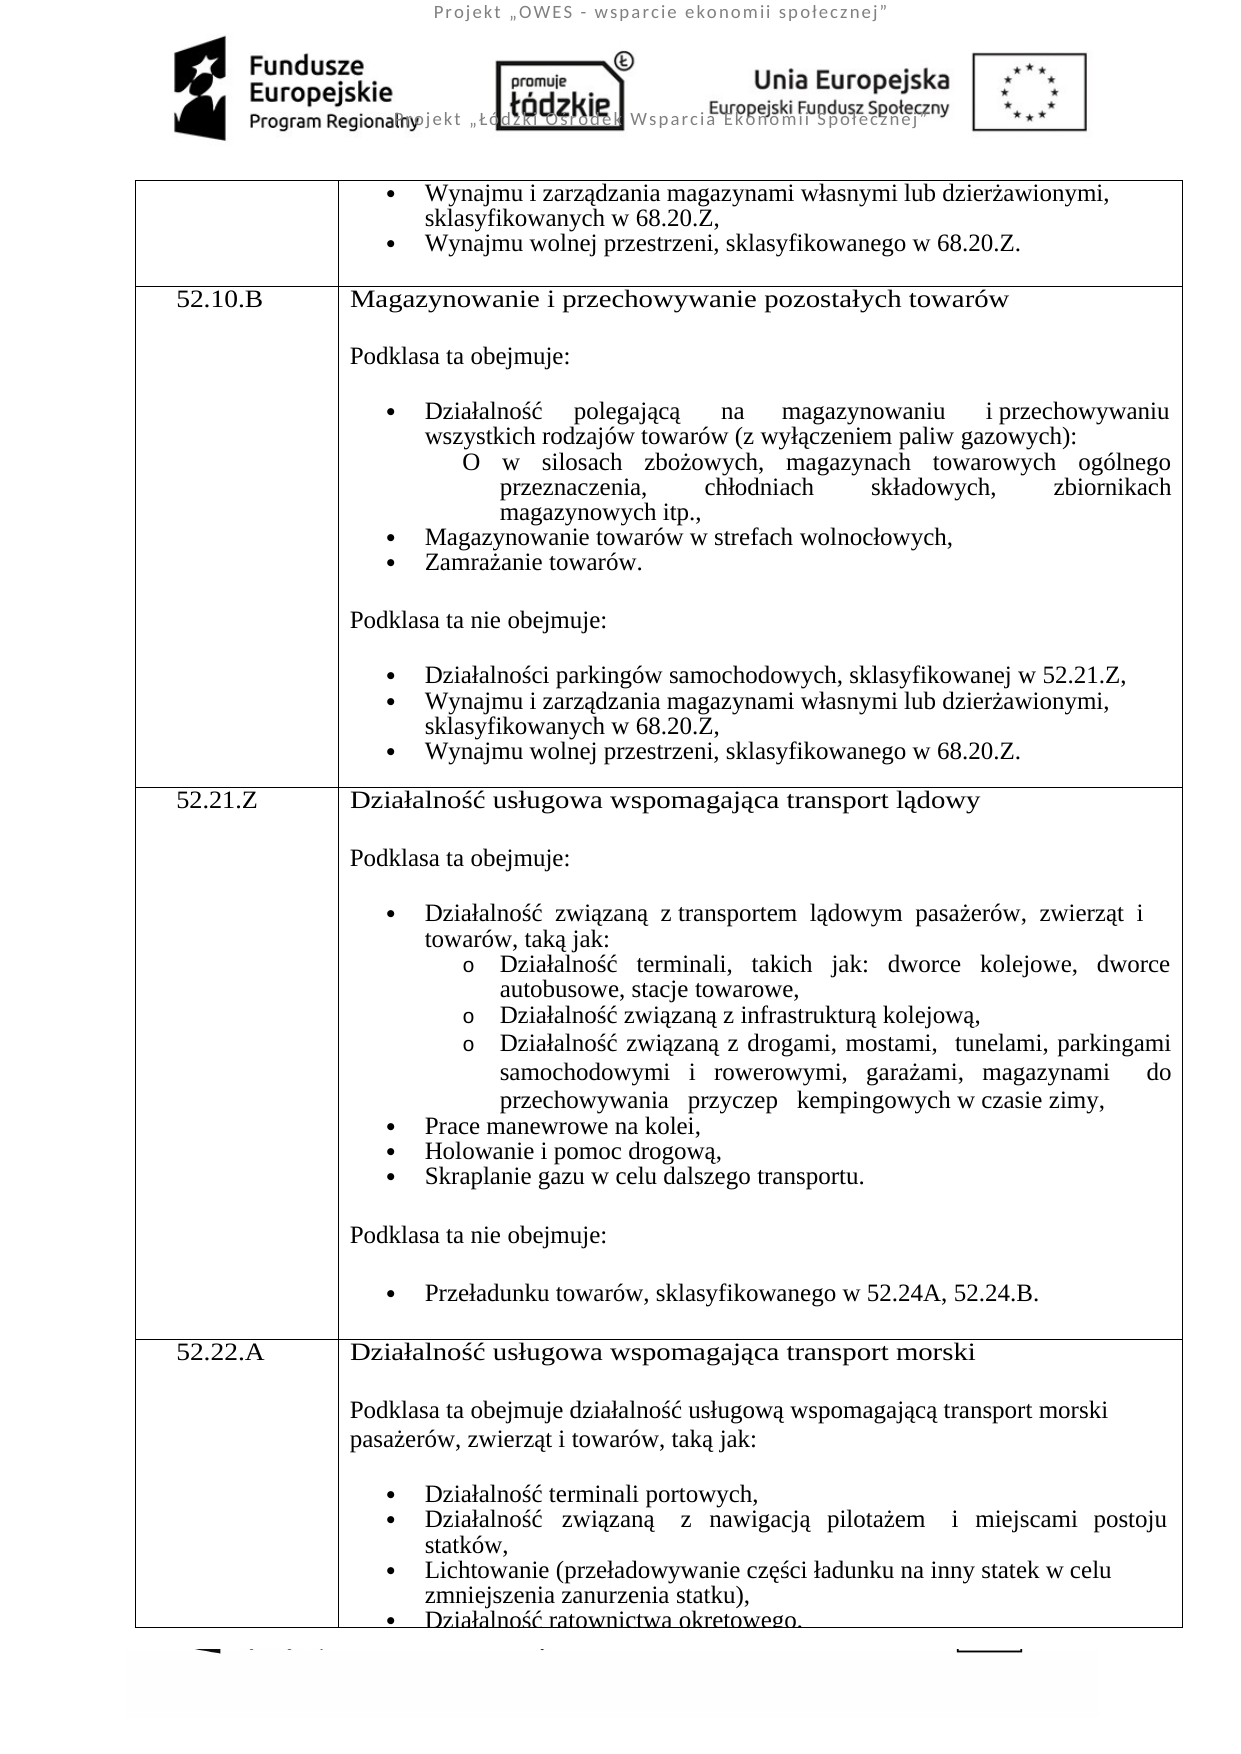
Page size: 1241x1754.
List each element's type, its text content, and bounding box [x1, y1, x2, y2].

table_cell Działalność usługowa wspomagająca transport lądowy Podklasa ta obejmuje: Działalność związaną z transportem lądowym pasażerów, zwierząt i towarów, taką jak: Działalność terminali, takich jak: dworce kolejowe, dworce autobusowe, stacje towarowe, Działalność związaną z infrastrukturą kolejową, Działalność związaną z drogami, mostami, tunelami, parkingami samochodowymi i rowerowymi, garażami, magazynami do przechowywania przyczep kempingowych w czasie zimy, Prace manewrowe na kolei, Holowanie i pomoc drogową, Skraplanie gazu w celu dalszego transportu. Podklasa ta nie obejmuje: Przeładunku towarów, sklasyfikowanego w 52.24A, 52.24.B. [339, 788, 1182, 1339]
table_header [136, 181, 338, 286]
table_cell 52.10.B [136, 287, 338, 787]
table_cell Działalność usługowa wspomagająca transport morski Podklasa ta obejmuje działalność usługową wspomagającą transport morski pasażerów, zwierząt i towarów, taką jak: Działalność terminali portowych, Działalność związaną z nawigacją pilotażem i miejscami postoju statków, Lichtowanie (przeładowywanie części ładunku na inny statek w celu zmniejszenia zanurzenia statku), Działalność ratownictwa okrętowego, [339, 1340, 1182, 1627]
table_cell 52.22.A [136, 1340, 338, 1627]
table_cell 52.21.Z [136, 788, 338, 1339]
picture [125, 1649, 1100, 1717]
table_cell Magazynowanie i przechowywanie pozostałych towarów Podklasa ta obejmuje: Działalność polegającą na magazynowaniu i przechowywaniu wszystkich rodzajów towarów (z wyłączeniem paliw gazowych): O w silosach zbożowych, magazynach towarowych ogólnego przeznaczenia, chłodniach składowych, zbiornikach magazynowych itp., Magazynowanie towarów w strefach wolnocłowych, Zamrażanie towarów. Podklasa ta nie obejmuje: Działalności parkingów samochodowych, sklasyfikowanej w 52.21.Z, Wynajmu i zarządzania magazynami własnymi lub dzierżawionymi, sklasyfikowanych w 68.20.Z, Wynajmu wolnej przestrzeni, sklasyfikowanego w 68.20.Z. [339, 287, 1182, 787]
table_header Wynajmu i zarządzania magazynami własnymi lub dzierżawionymi, sklasyfikowanych w 68.20.Z, Wynajmu wolnej przestrzeni, sklasyfikowanego w 68.20.Z. [339, 181, 1182, 286]
picture [155, 0, 1102, 180]
